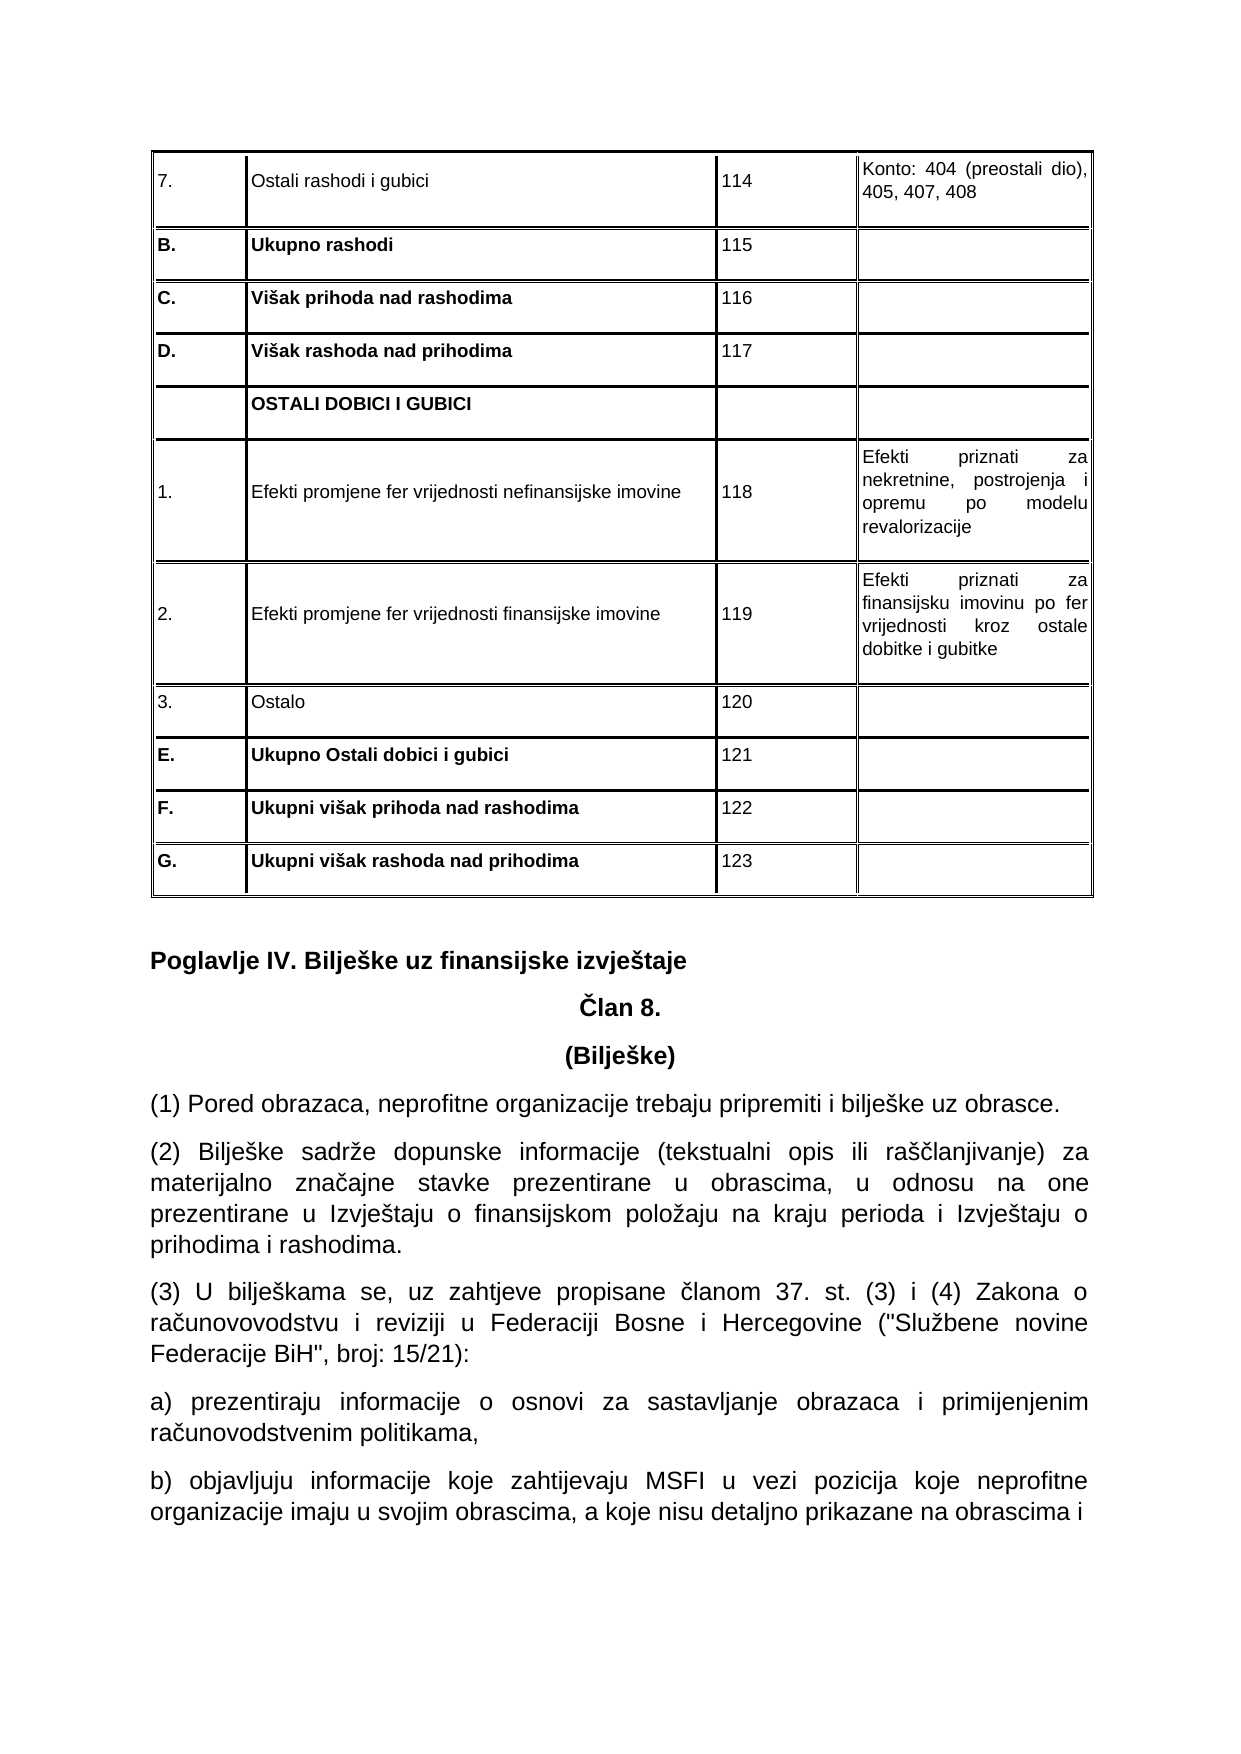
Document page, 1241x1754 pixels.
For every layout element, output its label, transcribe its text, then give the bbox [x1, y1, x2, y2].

table_cell Efekti priznati za finansijsku imovinu po fer vrijednosti kroz ostale dobitke i gubitke [859, 560, 1091, 683]
table_cell OSTALI DOBICI I GUBICI [248, 388, 715, 438]
text (3) U bilješkama se, uz zahtjeve propisane članom 37. st. (3) i (4) Zakona o računovovodstvu i reviziji u Federaciji Bosne i Hercegovine ("Službene novine Federacije BiH", broj: 15/21): [150, 1277, 1090, 1368]
table_cell E. [154, 736, 245, 789]
table_cell [859, 789, 1091, 842]
text (2) Bilješke sadrže dopunske informacije (tekstualni opis ili raščlanjivanje) za materijalno značajne stavke prezentirane u obrascima, u odnosu na one prezentirane u Izvještaju o finansijskom položaju na kraju perioda i Izvještaju o prihodima i rashodima. [150, 1136, 1090, 1258]
text (1) Pored obrazaca, neprofitne organizacije trebaju pripremiti i bilješke uz obrasce. [150, 1089, 1090, 1117]
table_cell 123 [716, 845, 857, 895]
table_cell 122 [718, 792, 856, 842]
table_cell 119 [718, 564, 856, 683]
table_cell Višak prihoda nad rashodima [248, 283, 715, 332]
table_cell [859, 226, 1091, 279]
table_cell Ostali rashodi i gubici [246, 153, 716, 226]
table_cell C. [154, 279, 245, 332]
table_cell [859, 385, 1091, 438]
table_cell D. [154, 332, 245, 385]
text b) objavljuju informacije koje zahtijevaju MSFI u vezi pozicija koje neprofitne organizacije imaju u svojim obrascima, a koje nisu detaljno prikazane na obrascima i [150, 1466, 1090, 1526]
text Poglavlje IV. Bilješke uz finansijske izvještaje [150, 946, 1090, 974]
table_cell [154, 385, 245, 438]
table_cell 121 [718, 739, 856, 789]
table_cell Ukupni višak rashoda nad prihodima [246, 845, 716, 895]
table_cell Višak rashoda nad prihodima [248, 335, 715, 385]
table_cell Ukupno Ostali dobici i gubici [248, 739, 715, 789]
table_cell [858, 842, 1092, 895]
table_cell Ukupni višak prihoda nad rashodima [248, 792, 715, 842]
table_cell 115 [718, 230, 856, 279]
table_cell 120 [718, 687, 856, 736]
text Član 8. [150, 993, 1090, 1022]
table_cell Ukupno rashodi [248, 230, 715, 279]
text a) prezentiraju informacije o osnovi za sastavljanje obrazaca i primijenjenim računovodstvenim politikama, [150, 1387, 1090, 1447]
table_cell 1. [152, 438, 245, 560]
table_cell 118 [718, 441, 856, 560]
table_cell 2. [154, 560, 245, 683]
table_cell [859, 279, 1091, 332]
table_cell Konto: 404 (preostali dio), 405, 407, 408 [858, 153, 1091, 226]
table_cell G. [152, 842, 246, 895]
table_cell [859, 736, 1091, 789]
table_cell 3. [154, 683, 245, 736]
table_cell 116 [718, 283, 856, 332]
table_cell Efekti promjene fer vrijednosti finansijske imovine [248, 564, 715, 683]
table_cell [859, 332, 1091, 385]
table_cell 117 [718, 335, 856, 385]
table_cell Efekti priznati za nekretnine, postrojenja i opremu po modelu revalorizacije [859, 438, 1092, 560]
table_cell [718, 388, 856, 438]
table_cell Ostalo [248, 687, 715, 736]
text (Bilješke) [150, 1041, 1090, 1070]
table_cell F. [154, 789, 245, 842]
table_cell [859, 683, 1091, 736]
table_cell Efekti promjene fer vrijednosti nefinansijske imovine [248, 441, 715, 560]
table_cell B. [154, 226, 245, 279]
table_cell 7. [154, 153, 246, 226]
table_cell 114 [716, 153, 857, 226]
